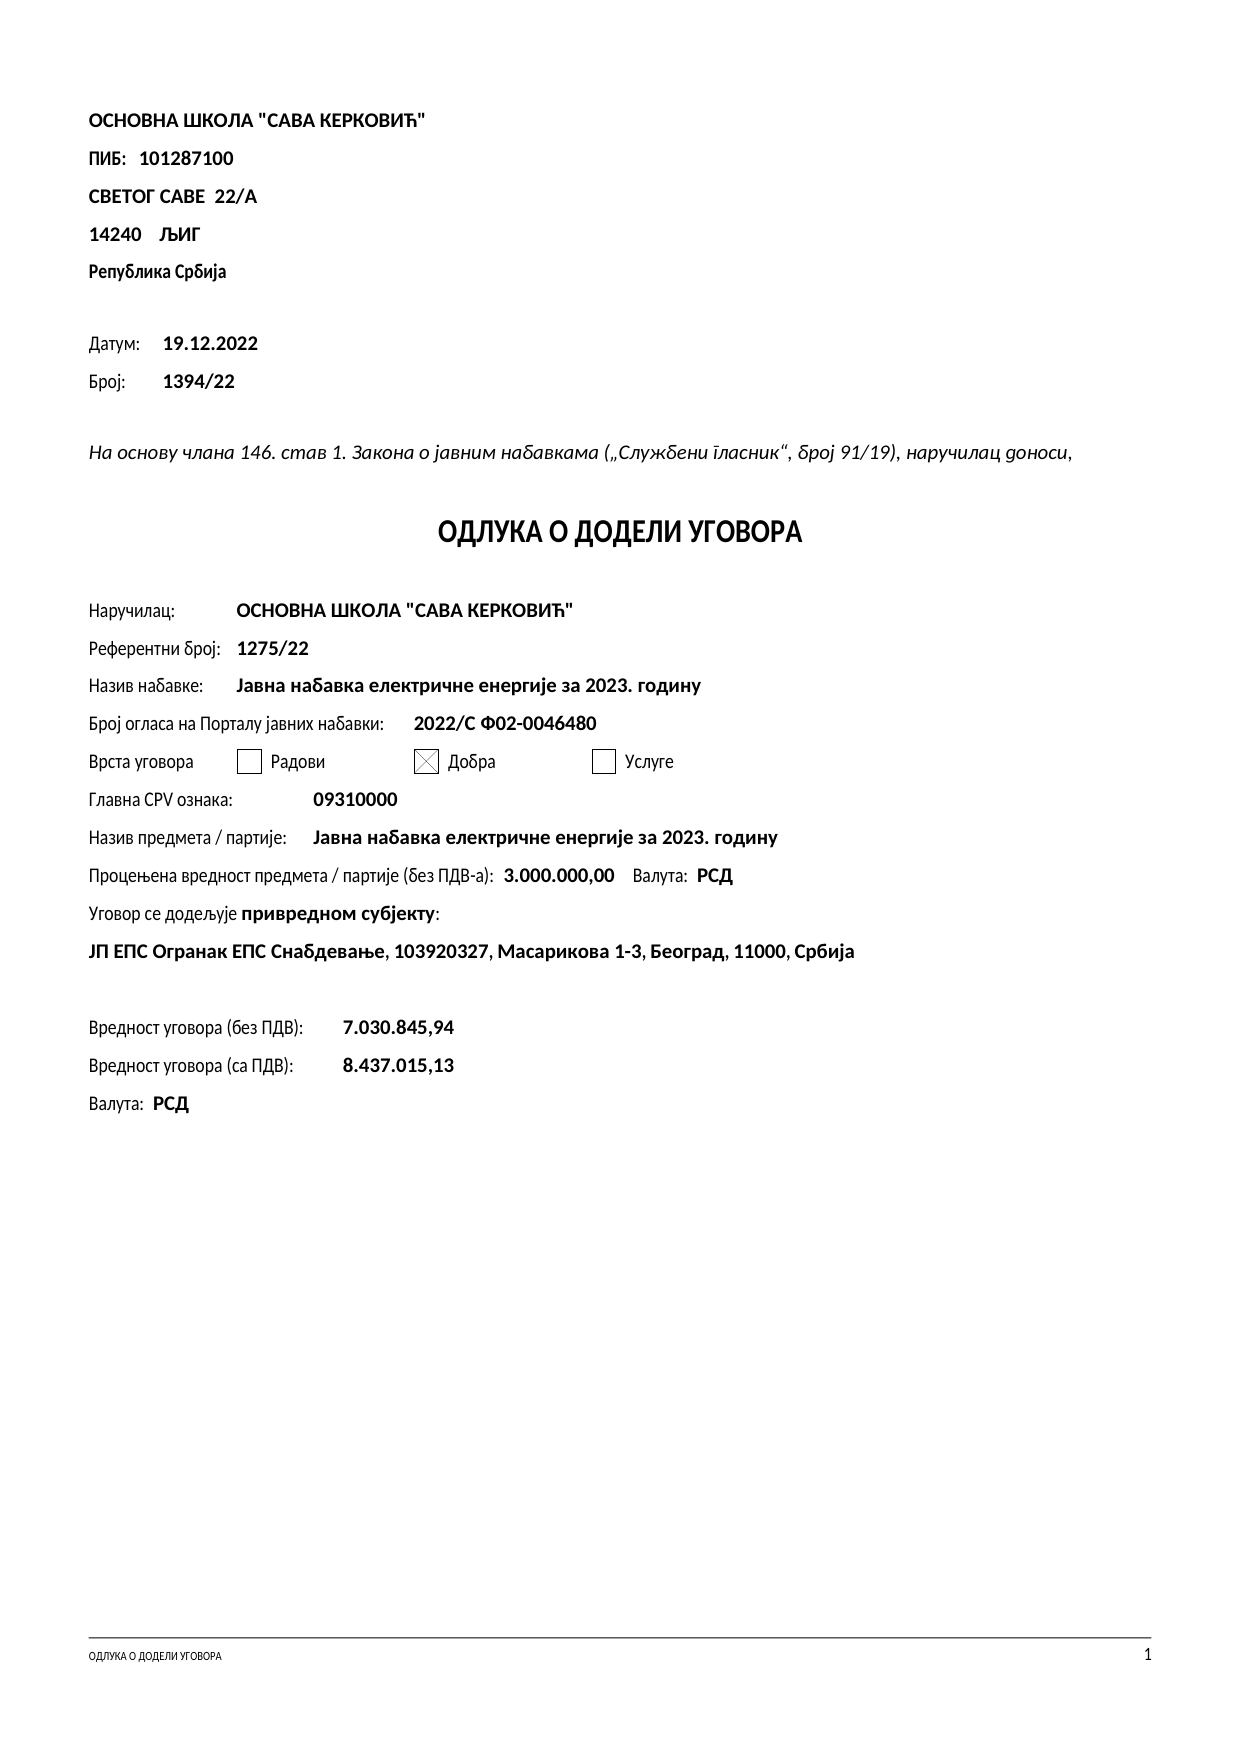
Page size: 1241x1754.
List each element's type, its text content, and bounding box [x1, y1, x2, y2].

text Назив предмета / партије: Јавна набавка електричне енергије за 2023. годину [89, 824, 1152, 850]
text Референтни број: 1275/22 [89, 635, 1152, 660]
text Врста уговора Радови Добра Услуге [89, 748, 1152, 774]
text 14240 ЉИГ [89, 221, 1152, 246]
text ПИБ: 101287100 [89, 145, 1152, 170]
text Вредност уговора (са ПДВ): 8.437.015,13 [89, 1052, 1152, 1077]
text Уговор се додељује привредном субјекту: [89, 900, 1152, 926]
text Назив набавке: Јавна набавка електричне енергије за 2023. годину [89, 673, 1152, 698]
table_header ЈП ЕПС Огранак ЕПС Снабдевање, 103920327, Масарикова 1-3, Београд, 11000, Србија [89, 932, 1152, 970]
text ОСНОВНА ШКОЛА "САВА КЕРКОВИЋ" [89, 107, 1152, 132]
text Вредност уговора (без ПДВ): 7.030.845,94 [89, 1014, 1152, 1039]
text Број огласа на Порталу јавних набавки: 2022/С Ф02-0046480 [89, 711, 1152, 736]
text СВЕТОГ САВЕ 22/А [89, 183, 1152, 208]
text Валута: РСД [89, 1090, 1152, 1115]
text На основу члана 146. став 1. Закона о јавним набавкама („Службени гласник“, број 91/19), наручилац доноси, [89, 439, 1152, 464]
text Датум: 19.12.2022 [89, 330, 1152, 355]
text Број: 1394/22 [89, 368, 1152, 393]
text Главна CPV ознака: 09310000 [89, 786, 1152, 812]
text Наручилац: ОСНОВНА ШКОЛА "САВА КЕРКОВИЋ" [89, 597, 1152, 622]
text Република Србија [89, 259, 1152, 284]
text Процењена вредност предмета / партије (без ПДВ-а): 3.000.000,00 Валута: РСД [89, 862, 1152, 888]
text ОДЛУКА О ДОДЕЛИ УГОВОРА [89, 510, 1152, 551]
